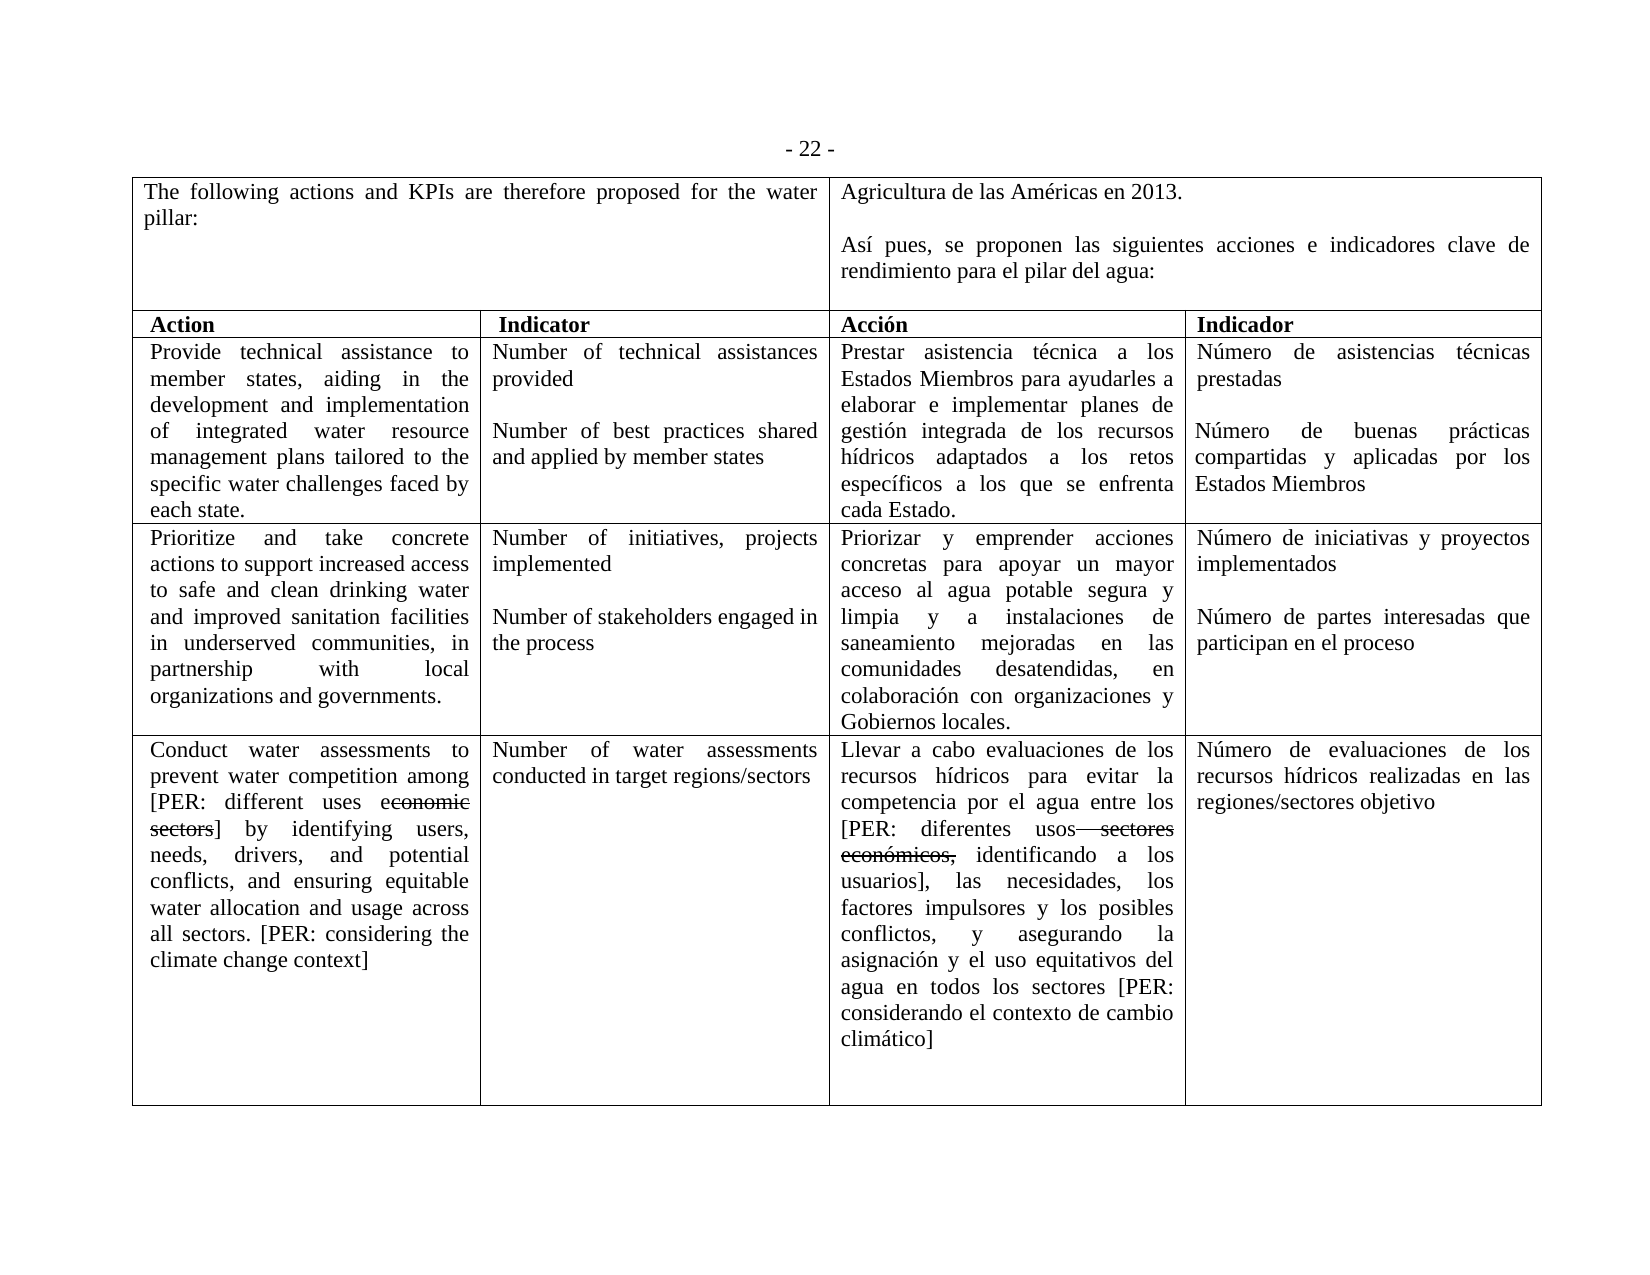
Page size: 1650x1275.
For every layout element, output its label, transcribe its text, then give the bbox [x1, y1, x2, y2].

table_cell Action [133, 311, 480, 337]
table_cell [133, 178, 829, 310]
table_cell Número de iniciativas y proyectos implementados Número de partes interesadas que participan en el proceso [1186, 524, 1541, 734]
table_cell Número de asistencias técnicas prestadas Número de buenas prácticas compartidas y aplicadas por los Estados Miembros [1186, 338, 1541, 523]
table_cell Prestar asistencia técnica a los Estados Miembros para ayudarles a elaborar e implementar planes de gestión integrada de los recursos hídricos adaptados a los retos específicos a los que se enfrenta cada Estado. [830, 338, 1185, 523]
table_cell Indicator [481, 311, 829, 337]
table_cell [830, 178, 1541, 310]
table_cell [830, 736, 1185, 1104]
table_cell Number of initiatives, projects implemented Number of stakeholders engaged in the process [481, 524, 829, 734]
table_cell Priorizar y emprender acciones concretas para apoyar un mayor acceso al agua potable segura y limpia y a instalaciones de saneamiento mejoradas en las comunidades desatendidas, en colaboración con organizaciones y Gobiernos locales. [830, 524, 1185, 734]
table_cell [481, 736, 829, 1104]
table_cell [133, 736, 480, 1104]
table_cell Prioritize and take concrete actions to support increased access to safe and clean drinking water and improved sanitation facilities in underserved communities, in partnership with local organizations and governments. [133, 524, 480, 734]
table_cell Indicador [1186, 311, 1541, 337]
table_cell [1186, 736, 1541, 1104]
table_cell Number of technical assistances provided Number of best practices shared and applied by member states [481, 338, 829, 523]
table_cell Acción [830, 311, 1185, 337]
table_cell Provide technical assistance to member states, aiding in the development and implementation of integrated water resource management plans tailored to the specific water challenges faced by each state. [133, 338, 480, 523]
